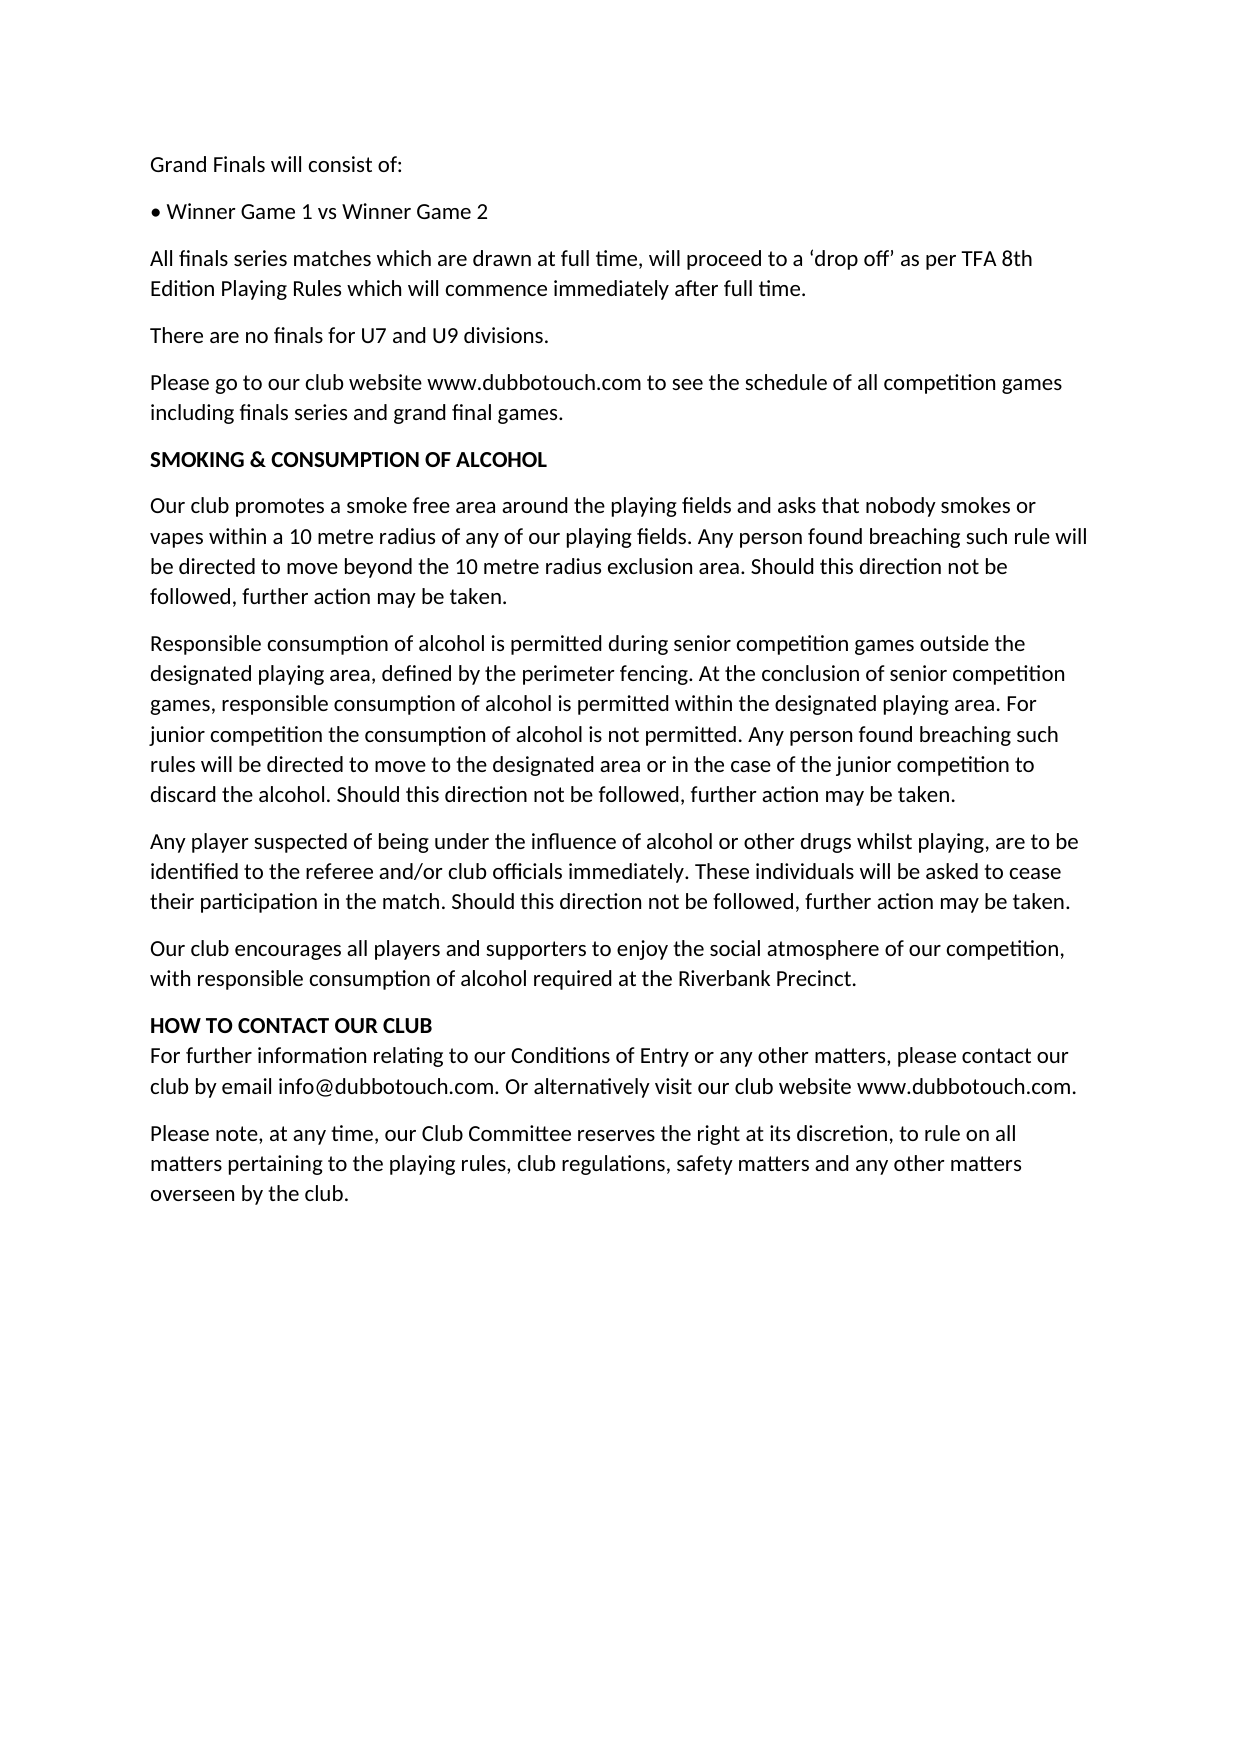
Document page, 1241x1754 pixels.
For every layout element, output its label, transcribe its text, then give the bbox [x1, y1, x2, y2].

text Our club encourages all players and supporters to enjoy the social atmosphere of our competition, with responsible consumption of alcohol required at the Riverbank Precinct. [150, 934, 1090, 993]
text SMOKING & CONSUMPTION OF ALCOHOL [150, 445, 1090, 473]
text Grand Finals will consist of: [150, 150, 1090, 178]
text There are no finals for U7 and U9 divisions. [150, 321, 1090, 349]
text All finals series matches which are drawn at full time, will proceed to a ‘drop off’ as per TFA 8th Edition Playing Rules which will commence immediately after full time. [150, 244, 1090, 302]
text • Winner Game 1 vs Winner Game 2 [150, 197, 1090, 225]
text Our club promotes a smoke free area around the playing fields and asks that nobody smokes or vapes within a 10 metre radius of any of our playing fields. Any person found breaching such rule will be directed to move beyond the 10 metre radius exclusion area. Should this direction not be followed, further action may be taken. [150, 492, 1090, 610]
text Any player suspected of being under the influence of alcohol or other drugs whilst playing, are to be identified to the referee and/or club officials immediately. These individuals will be asked to cease their participation in the match. Should this direction not be followed, further action may be taken. [150, 827, 1090, 916]
text HOW TO CONTACT OUR CLUB For further information relating to our Conditions of Entry or any other matters, please contact our club by email info@dubbotouch.com. Or alternatively visit our club website www.dubbotouch.com. [150, 1011, 1090, 1100]
text Please go to our club website www.dubbotouch.com to see the schedule of all competition games including finals series and grand final games. [150, 368, 1090, 426]
text Responsible consumption of alcohol is permitted during senior competition games outside the designated playing area, defined by the perimeter fencing. At the conclusion of senior competition games, responsible consumption of alcohol is permitted within the designated playing area. For junior competition the consumption of alcohol is not permitted. Any person found breaching such rules will be directed to move to the designated area or in the case of the junior competition to discard the alcohol. Should this direction not be followed, further action may be taken. [150, 629, 1090, 808]
text Please note, at any time, our Club Committee reserves the right at its discretion, to rule on all matters pertaining to the playing rules, club regulations, safety matters and any other matters overseen by the club. [150, 1119, 1090, 1207]
